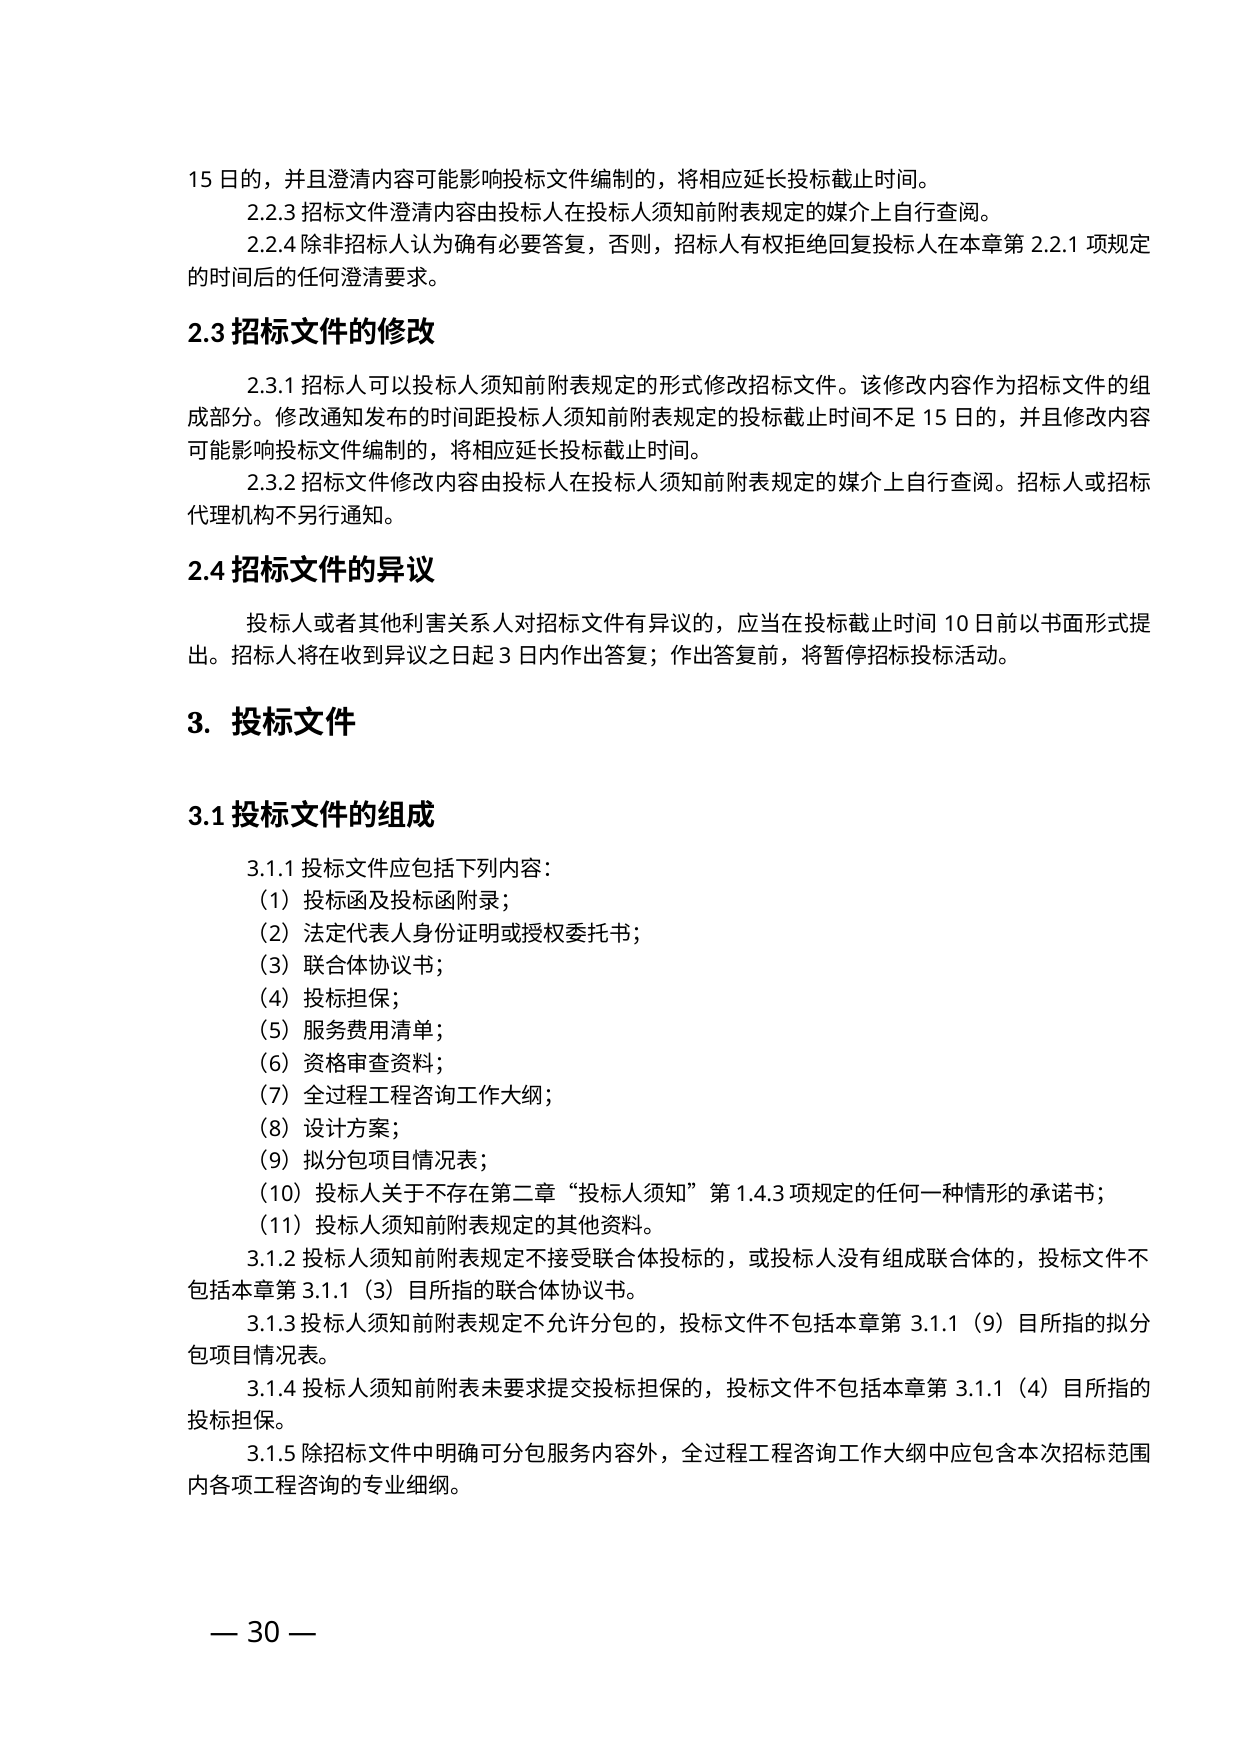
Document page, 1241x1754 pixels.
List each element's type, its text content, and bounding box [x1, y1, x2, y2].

text 3.1.2 投标人须知前附表规定不接受联合体投标的，或投标人没有组成联合体的，投标文件不包括本章第 3.1.1（3）目所指的联合体协议书。 [187, 1240, 1152, 1305]
text （5）服务费用清单； [187, 1013, 1152, 1045]
text （9）拟分包项目情况表； [187, 1143, 1152, 1175]
text 2.2.4除非招标人认为确有必要答复，否则，招标人有权拒绝回复投标人在本章第2.2.1 项规定的时间后的任何澄清要求。 [187, 227, 1152, 292]
text （3）联合体协议书； [187, 948, 1152, 980]
text 3.1.1 投标文件应包括下列内容： [187, 850, 1152, 883]
subtitle 2.4招标文件的异议 [187, 547, 1152, 589]
subtitle 2.3 招标文件的修改 [187, 309, 1152, 351]
text 投标人或者其他利害关系人对招标文件有异议的，应当在投标截止时间10日前以书面形式提出。招标人将在收到异议之日起 3 日内作出答复；作出答复前，将暂停招标投标活动。 [187, 606, 1152, 671]
subtitle 3.1 投标文件的组成 [187, 791, 1152, 833]
text 2.3.1招标人可以投标人须知前附表规定的形式修改招标文件。该修改内容作为招标文件的组成部分。修改通知发布的时间距投标人须知前附表规定的投标截止时间不足15 日的，并且修改内容可能影响投标文件编制的，将相应延长投标截止时间。 [187, 368, 1152, 465]
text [187, 162, 1152, 194]
text 3.1.3投标人须知前附表规定不允许分包的，投标文件不包括本章第 3.1.1（9）目所指的拟分包项目情况表。 [187, 1305, 1152, 1370]
text 3.1.5除招标文件中明确可分包服务内容外，全过程工程咨询工作大纲中应包含本次招标范围内各项工程咨询的专业细纲。 [187, 1435, 1152, 1500]
text （8）设计方案； [187, 1110, 1152, 1143]
text （2）法定代表人身份证明或授权委托书； [187, 915, 1152, 948]
text 2.2.3 招标文件澄清内容由投标人在投标人须知前附表规定的媒介上自行查阅。 [187, 194, 1152, 227]
subtitle 3. 投标文件 [187, 687, 1152, 752]
text （10）投标人关于不存在第二章“投标人须知”第1.4.3项规定的任何一种情形的承诺书； [187, 1175, 1152, 1208]
text （6）资格审查资料； [187, 1045, 1152, 1078]
text （11）投标人须知前附表规定的其他资料。 [187, 1208, 1152, 1240]
text 2.3.2招标文件修改内容由投标人在投标人须知前附表规定的媒介上自行查阅。招标人或招标代理机构不另行通知。 [187, 465, 1152, 530]
text （7）全过程工程咨询工作大纲； [187, 1078, 1152, 1110]
text （4）投标担保； [187, 980, 1152, 1013]
text 3.1.4 投标人须知前附表未要求提交投标担保的，投标文件不包括本章第 3.1.1（4）目所指的投标担保。 [187, 1370, 1152, 1435]
text （1）投标函及投标函附录； [187, 883, 1152, 915]
